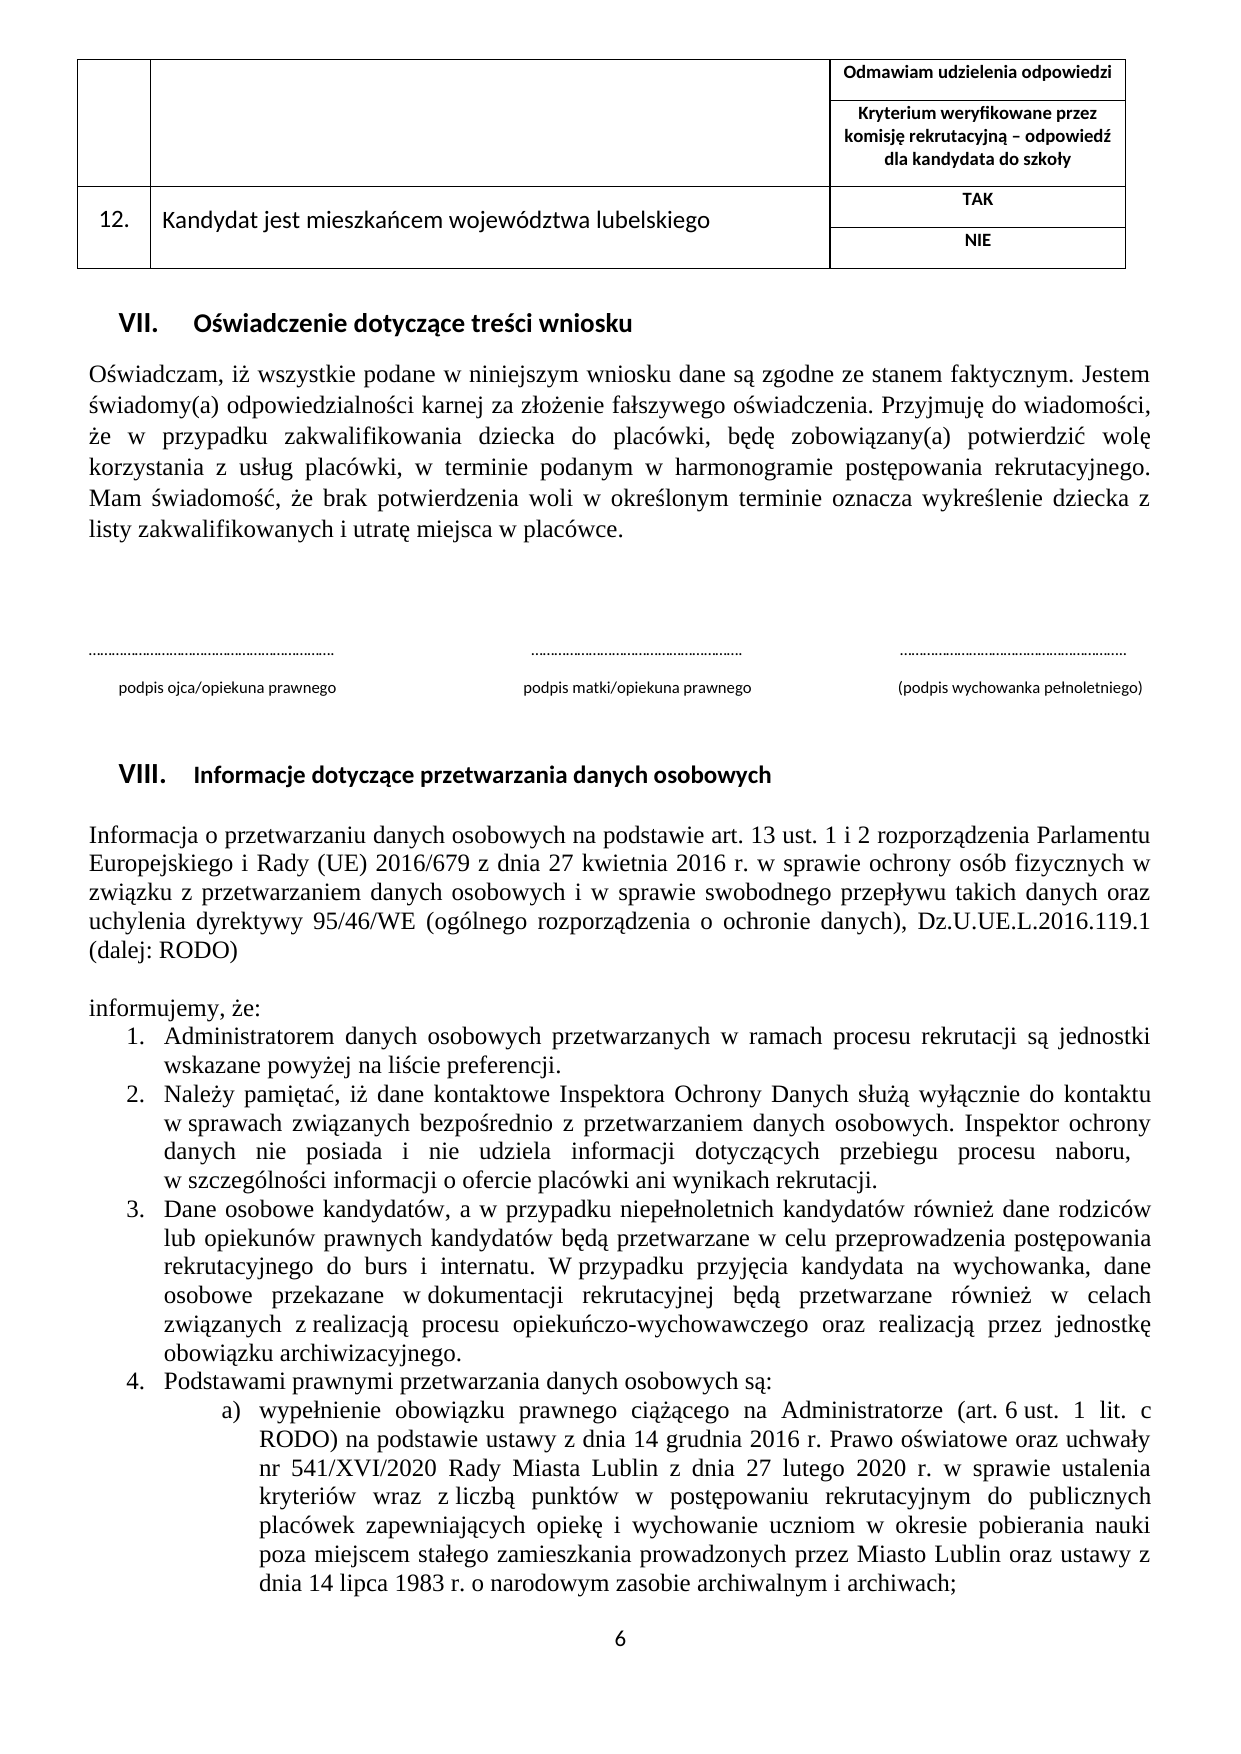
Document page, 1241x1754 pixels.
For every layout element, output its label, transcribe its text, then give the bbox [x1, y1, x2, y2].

list Administratorem danych osobowych przetwarzanych w ramach procesu rekrutacji są jednostki wskazane powyżej na liście preferencji. [126, 1021, 1152, 1079]
text podpis ojca/opiekuna prawnego podpis matki/opiekuna prawnego (podpis wychowanka pełnoletniego) [89, 678, 1152, 698]
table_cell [831, 101, 1125, 186]
list Dane osobowe kandydatów, a w przypadku niepełnoletnich kandydatów również dane rodziców lub opiekunów prawnych kandydatów będą przetwarzane w celu przeprowadzenia postępowania rekrutacyjnego do burs i internatu. W przypadku przyjęcia kandydata na wychowanka, dane osobowe przekazane w dokumentacji rekrutacyjnej będą przetwarzane również w celach związanych z realizacją procesu opiekuńczo-wychowawczego oraz realizacją przez jednostkę obowiązku archiwizacyjnego. [126, 1194, 1152, 1366]
table_cell 12. [78, 187, 150, 267]
text Informacja o przetwarzaniu danych osobowych na podstawie art. 13 ust. 1 i 2 rozporządzenia Parlamentu Europejskiego i Rady (UE) 2016/679 z dnia 27 kwietnia 2016 r. w sprawie ochrony osób fizycznych w związku z przetwarzaniem danych osobowych i w sprawie swobodnego przepływu takich danych oraz uchylenia dyrektywy 95/46/WE (ogólnego rozporządzenia o ochronie danych), Dz.U.UE.L.2016.119.1 (dalej: RODO) [89, 820, 1152, 963]
text ………………………………………………………. ………………………………………………. ………………………………………………….. [89, 639, 1152, 659]
table_cell Odmawiam udzielenia odpowiedzi [831, 60, 1125, 100]
list wypełnienie obowiązku prawnego ciążącego na Administratorze (art. 6 ust. 1 lit. c RODO) na podstawie ustawy z dnia 14 grudnia 2016 r. Prawo oświatowe oraz uchwały nr 541/XVI/2020 Rady Miasta Lublin z dnia 27 lutego 2020 r. w sprawie ustalenia kryteriów wraz z liczbą punktów w postępowaniu rekrutacyjnym do publicznych placówek zapewniających opiekę i wychowanie uczniom w okresie pobierania nauki poza miejscem stałego zamieszkania prowadzonych przez Miasto Lublin oraz ustawy z dnia 14 lipca 1983 r. o narodowym zasobie archiwalnym i archiwach; [221, 1395, 1152, 1596]
list Należy pamiętać, iż dane kontaktowe Inspektora Ochrony Danych służą wyłącznie do kontaktu w sprawach związanych bezpośrednio z przetwarzaniem danych osobowych. Inspektor ochrony danych nie posiada i nie udziela informacji dotyczących przebiegu procesu naboru, w szczególności informacji o ofercie placówki ani wynikach rekrutacji. [126, 1079, 1152, 1194]
text informujemy, że: [89, 993, 1152, 1021]
list Podstawami prawnymi przetwarzania danych osobowych są: [126, 1366, 1152, 1395]
table_cell Kandydat jest mieszkańcem województwa lubelskiego [151, 187, 829, 267]
list Oświadczenie dotyczące treści wniosku [118, 304, 1152, 340]
list Informacje dotyczące przetwarzania danych osobowych [118, 755, 1152, 791]
table_cell NIE [831, 228, 1125, 267]
table_cell TAK [831, 187, 1125, 227]
text Oświadczam, iż wszystkie podane w niniejszym wniosku dane są zgodne ze stanem faktycznym. Jestem świadomy(a) odpowiedzialności karnej za złożenie fałszywego oświadczenia. Przyjmuję do wiadomości, że w przypadku zakwalifikowania dziecka do placówki, będę zobowiązany(a) potwierdzić wolę korzystania z usług placówki, w terminie podanym w harmonogramie postępowania rekrutacyjnego. Mam świadomość, że brak potwierdzenia woli w określonym terminie oznacza wykreślenie dziecka z listy zakwalifikowanych i utratę miejsca w placówce. [89, 359, 1152, 543]
